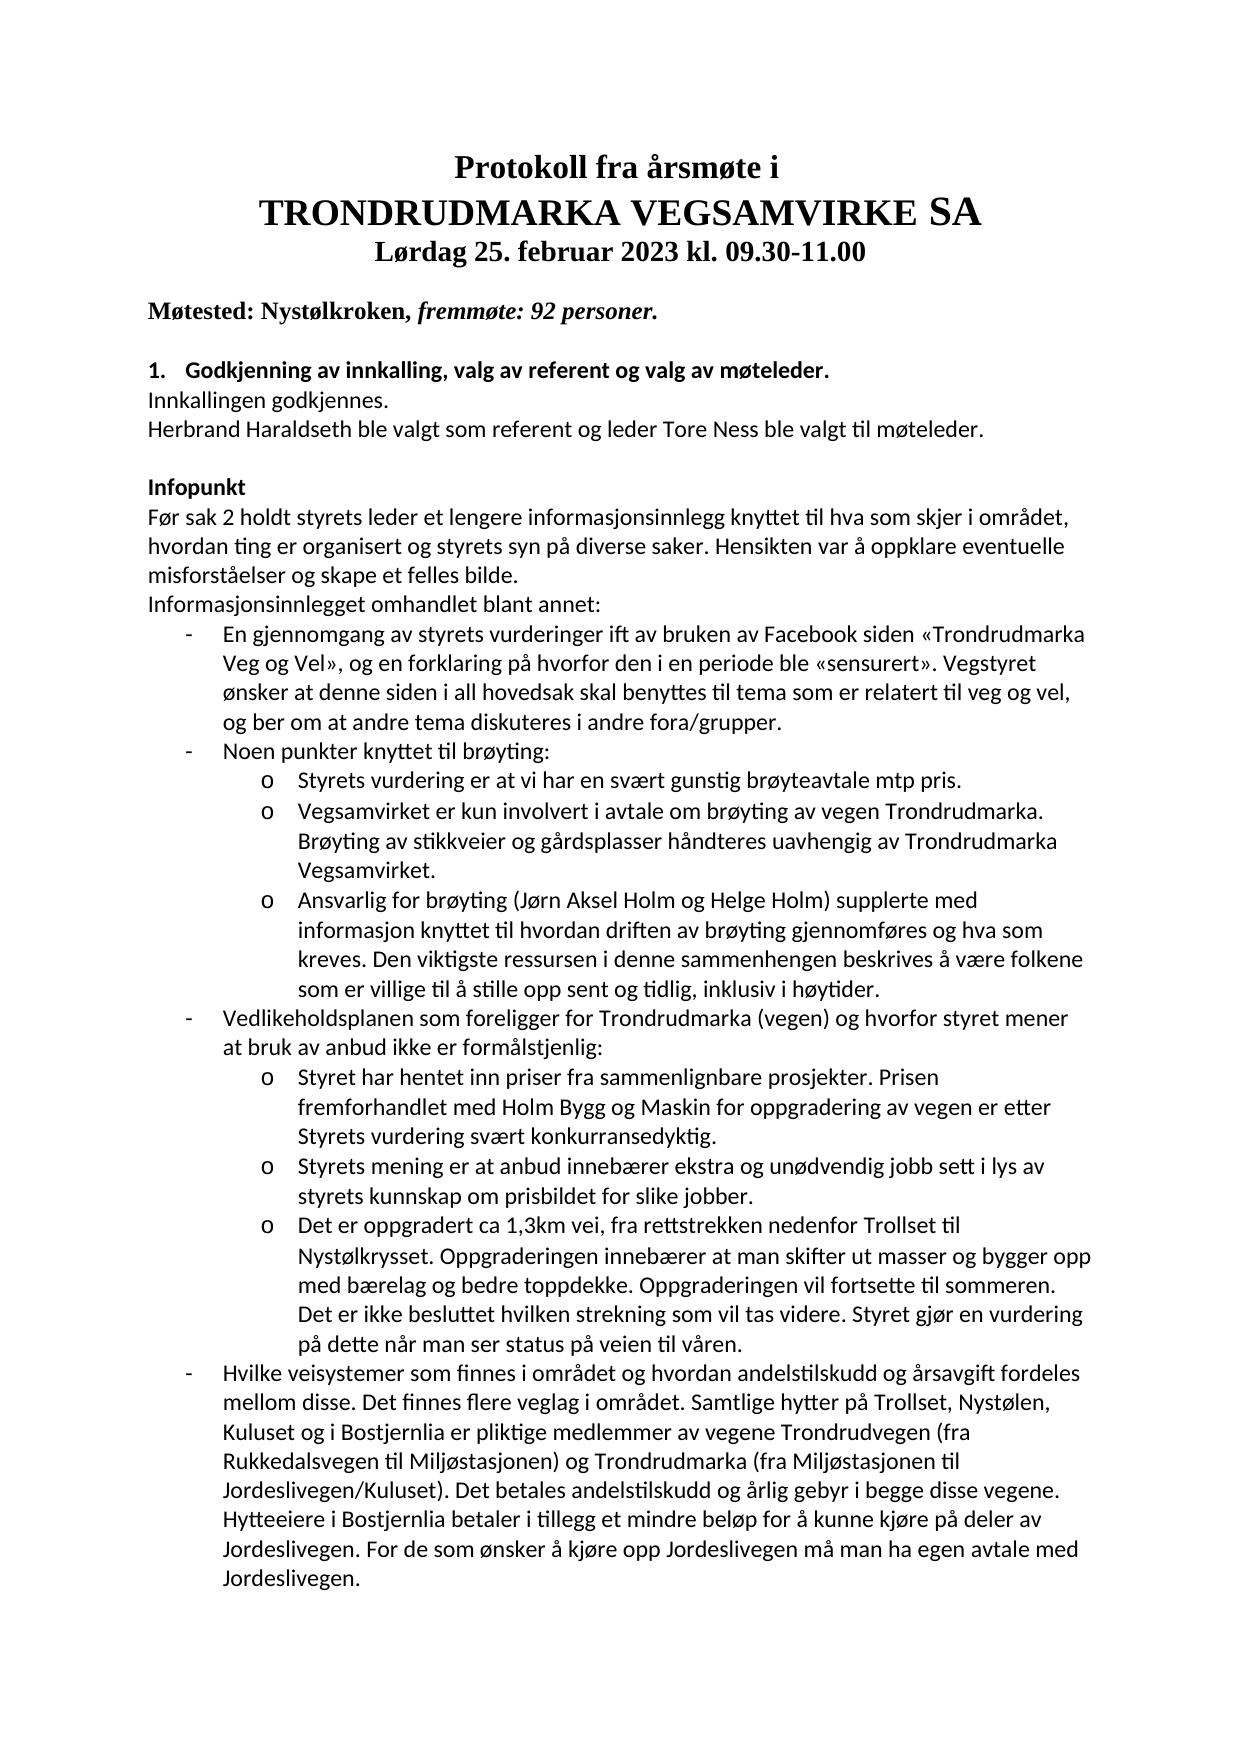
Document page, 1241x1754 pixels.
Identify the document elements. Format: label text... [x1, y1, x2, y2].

text Møtested: Nystølkroken, fremmøte: 92 personer. [148, 296, 1093, 325]
text Infopunkt [148, 472, 1093, 502]
subtitle Protokoll fra årsmøte i TRONDRUDMARKA VEGSAMVIRKE SA [148, 148, 1093, 234]
list Vegsamvirket er kun involvert i avtale om brøyting av vegen Trondrudmarka. Brøyting av stikkveier og gårdsplasser håndteres uavhengig av Trondrudmarka Vegsamvirket. [260, 796, 1093, 885]
list Ansvarlig for brøyting (Jørn Aksel Holm og Helge Holm) supplerte med informasjon knyttet til hvordan driften av brøyting gjennomføres og hva som kreves. Den viktigste ressursen i denne sammenhengen beskrives å være folkene som er villige til å stille opp sent og tidlig, inklusiv i høytider. [260, 885, 1093, 1003]
text Innkallingen godkjennes. Herbrand Haraldseth ble valgt som referent og leder Tore Ness ble valgt til møteleder. [148, 385, 1093, 443]
list Godkjenning av innkalling, valg av referent og valg av møteleder. [148, 355, 1093, 385]
list Det er oppgradert ca 1,3km vei, fra rettstrekken nedenfor Trollset til Nystølkrysset. Oppgraderingen innebærer at man skifter ut masser og bygger opp med bærelag og bedre toppdekke. Oppgraderingen vil fortsette til sommeren. Det er ikke besluttet hvilken strekning som vil tas videre. Styret gjør en vurdering på dette når man ser status på veien til våren. [260, 1211, 1093, 1358]
list En gjennomgang av styrets vurderinger ift av bruken av Facebook siden «Trondrudmarka Veg og Vel», og en forklaring på hvorfor den i en periode ble «sensurert». Vegstyret ønsker at denne siden i all hovedsak skal benyttes til tema som er relatert til veg og vel, og ber om at andre tema diskuteres i andre fora/grupper. [185, 619, 1093, 736]
list Vedlikeholdsplanen som foreligger for Trondrudmarka (vegen) og hvorfor styret mener at bruk av anbud ikke er formålstjenlig: [185, 1003, 1093, 1062]
list Styrets mening er at anbud innebærer ekstra og unødvendig jobb sett i lys av styrets kunnskap om prisbildet for slike jobber. [260, 1151, 1093, 1211]
list Styret har hentet inn priser fra sammenlignbare prosjekter. Prisen fremforhandlet med Holm Bygg og Maskin for oppgradering av vegen er etter Styrets vurdering svært konkurransedyktig. [260, 1062, 1093, 1151]
list Styrets vurdering er at vi har en svært gunstig brøyteavtale mtp pris. [260, 765, 1093, 796]
list Hvilke veisystemer som finnes i området og hvordan andelstilskudd og årsavgift fordeles mellom disse. Det finnes flere veglag i området. Samtlige hytter på Trollset, Nystølen, Kuluset og i Bostjernlia er pliktige medlemmer av vegene Trondrudvegen (fra Rukkedalsvegen til Miljøstasjonen) og Trondrudmarka (fra Miljøstasjonen til Jordeslivegen/Kuluset). Det betales andelstilskudd og årlig gebyr i begge disse vegene. Hytteeiere i Bostjernlia betaler i tillegg et mindre beløp for å kunne kjøre på deler av Jordeslivegen. For de som ønsker å kjøre opp Jordeslivegen må man ha egen avtale med Jordeslivegen. [185, 1358, 1093, 1592]
text Før sak 2 holdt styrets leder et lengere informasjonsinnlegg knyttet til hva som skjer i området, hvordan ting er organisert og styrets syn på diverse saker. Hensikten var å oppklare eventuelle misforståelser og skape et felles bilde. Informasjonsinnlegget omhandlet blant annet: [148, 502, 1093, 619]
list Noen punkter knyttet til brøyting: [185, 736, 1093, 765]
subtitle Lørdag 25. februar 2023 kl. 09.30-11.00 [148, 234, 1093, 267]
